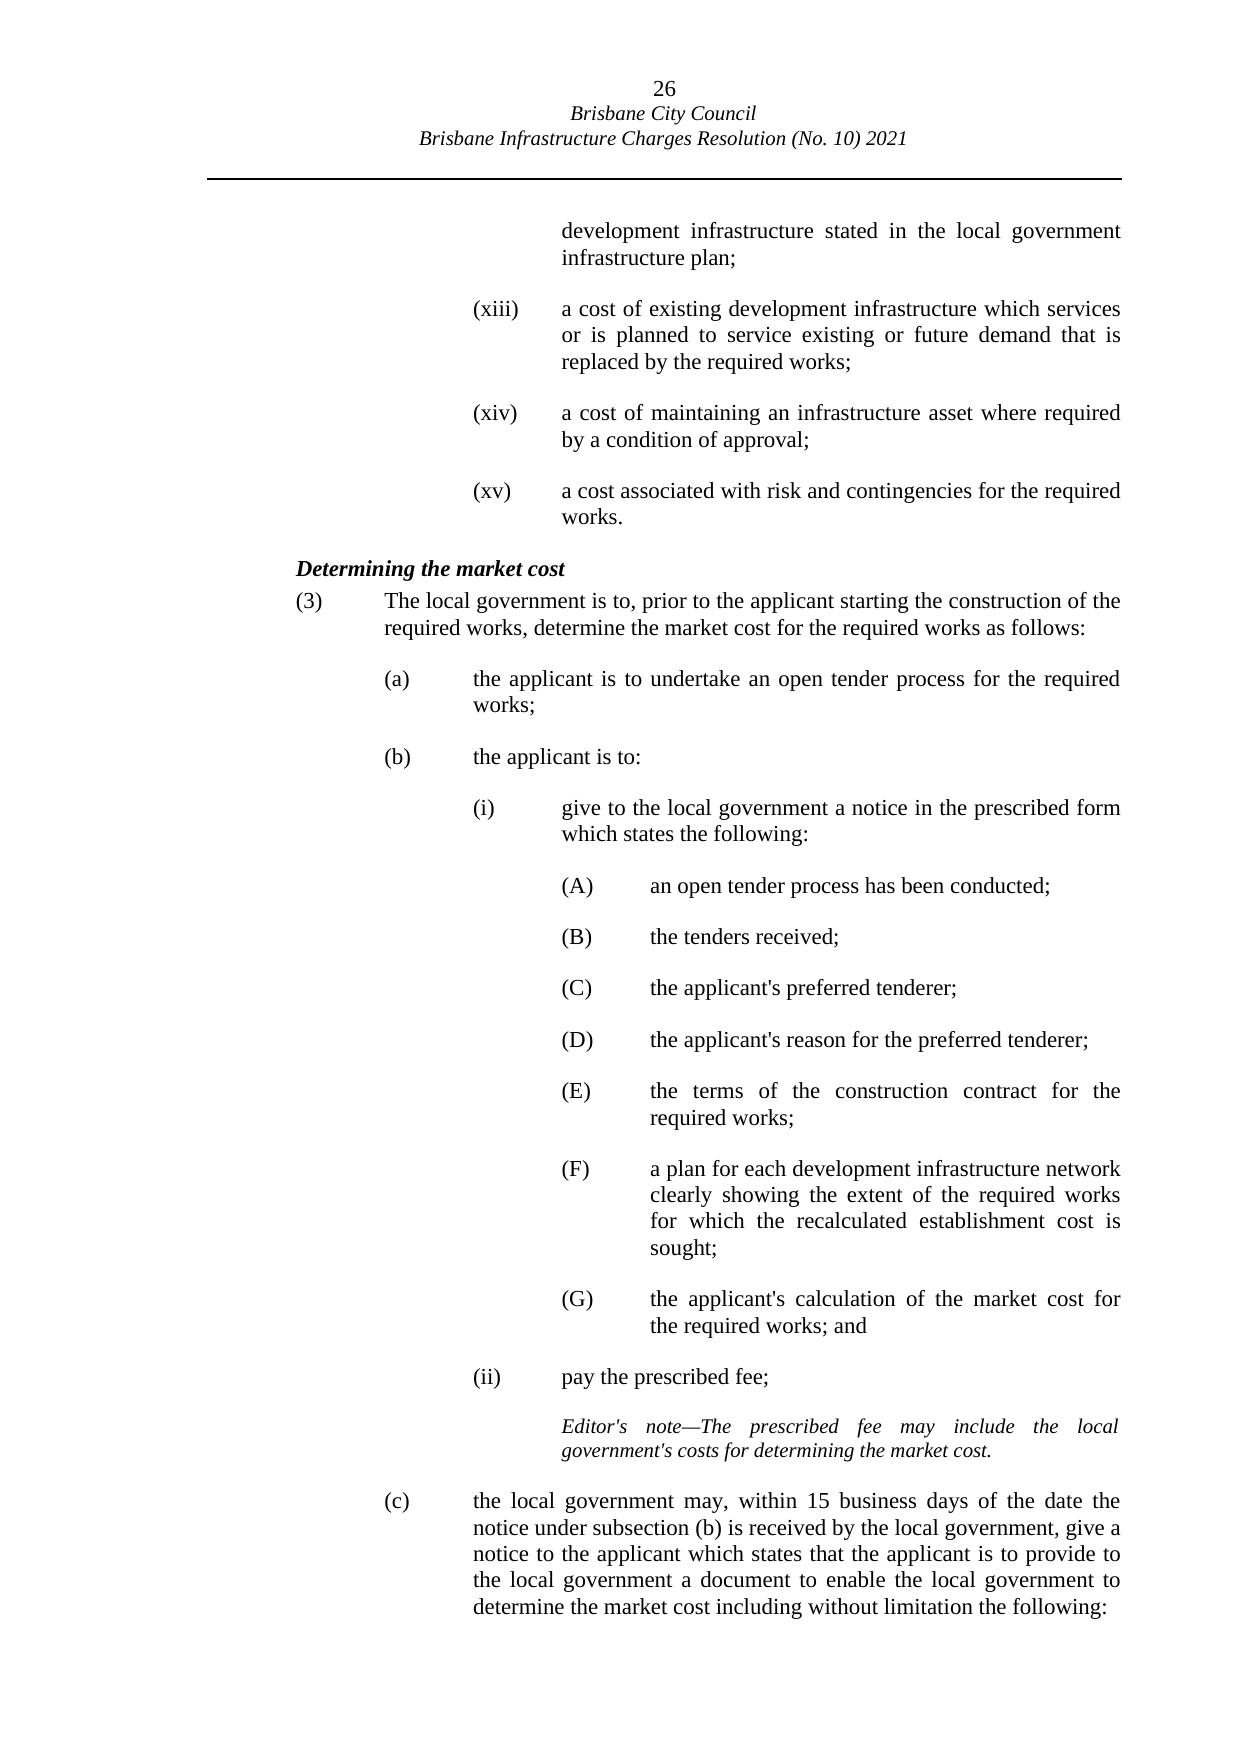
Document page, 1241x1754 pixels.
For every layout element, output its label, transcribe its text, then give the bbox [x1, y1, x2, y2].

list a cost associated with risk and contingencies for the required works. [473, 477, 1122, 530]
list a cost of existing development infrastructure which services or is planned to service existing or future demand that is replaced by the required works; [473, 295, 1122, 374]
list an open tender process has been conducted; [561, 872, 1122, 898]
list the terms of the construction contract for the required works; [561, 1077, 1122, 1130]
list the applicant's preferred tenderer; [561, 974, 1122, 1001]
list the local government may, within 15 business days of the date the notice under subsection (b) is received by the local government, give a notice to the applicant which states that the applicant is to provide to the local government a document to enable the local government to determine the market cost including without limitation the following: [384, 1487, 1122, 1619]
list The local government is to, prior to the applicant starting the construction of the required works, determine the market cost for the required works as follows: [296, 587, 1122, 640]
list a plan for each development infrastructure network clearly showing the extent of the required works for which the recalculated establishment cost is sought; [561, 1155, 1122, 1260]
list the applicant's calculation of the market cost for the required works; and [561, 1285, 1122, 1338]
list the applicant's reason for the preferred tenderer; [561, 1026, 1122, 1052]
list give to the local government a notice in the prescribed form which states the following: [473, 794, 1122, 847]
text Editor's note—The prescribed fee may include the local government's costs for determining the market cost. [561, 1414, 1122, 1462]
list the tenders received; [561, 923, 1122, 949]
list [473, 217, 1122, 270]
subtitle Determining the market cost [207, 555, 1122, 581]
list the applicant is to undertake an open tender process for the required works; [384, 665, 1122, 718]
list pay the prescribed fee; [473, 1363, 1122, 1389]
list a cost of maintaining an infrastructure asset where required by a condition of approval; [473, 399, 1122, 452]
list the applicant is to: [384, 743, 1122, 769]
